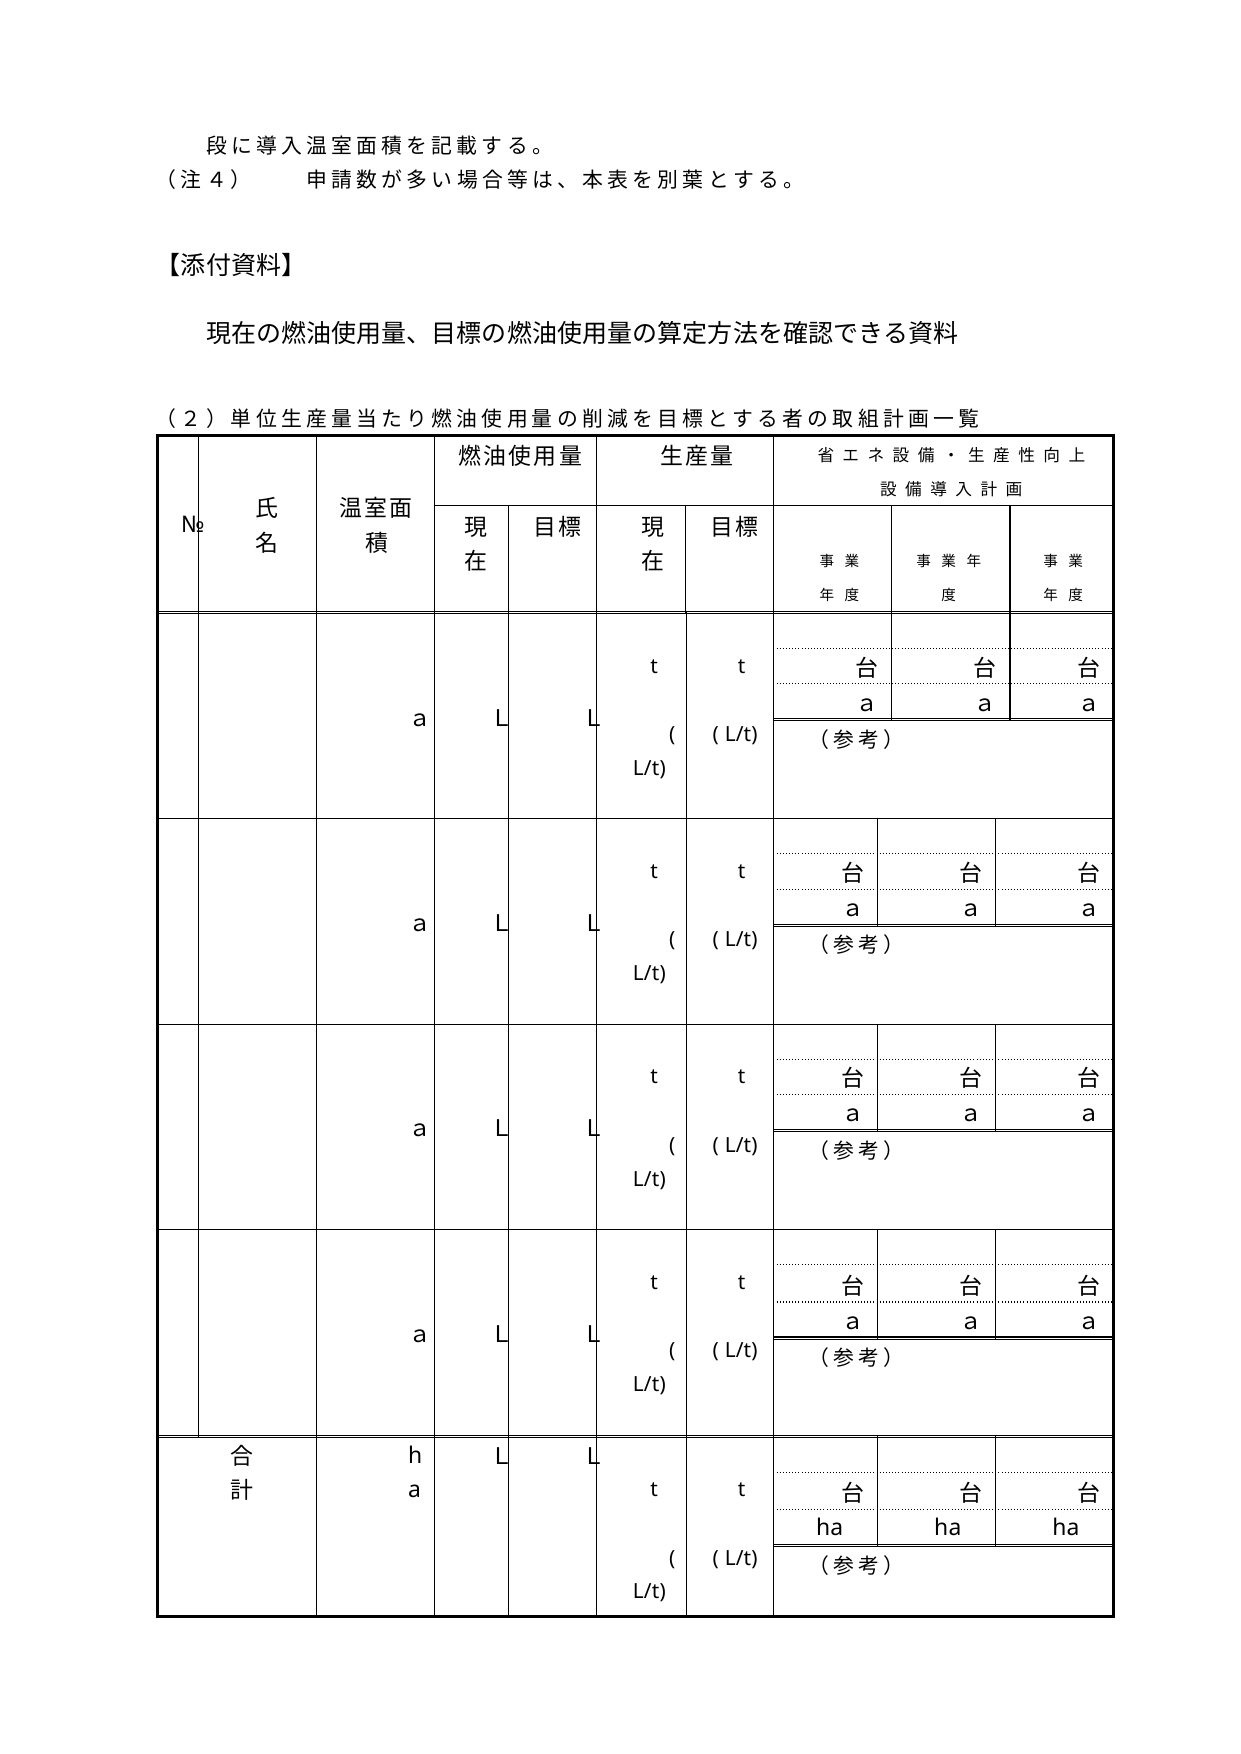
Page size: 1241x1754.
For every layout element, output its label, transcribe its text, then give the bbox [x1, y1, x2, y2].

table_cell [774, 1025, 877, 1059]
table_cell ha [774, 1509, 877, 1544]
table_cell [317, 1438, 397, 1615]
table_cell [435, 1230, 478, 1434]
table_cell ａ [996, 1094, 1112, 1129]
table_cell [159, 819, 198, 1024]
table_cell [892, 614, 1009, 648]
table_cell [435, 819, 478, 1024]
table_cell 台 [878, 1264, 995, 1301]
table_cell [996, 1025, 1112, 1059]
table_cell Ｌ [567, 1025, 596, 1229]
table_cell [317, 819, 397, 1024]
table_cell 台 [996, 1472, 1112, 1509]
table_cell ａ [892, 683, 1009, 718]
table_cell 現在 [435, 506, 508, 611]
table_cell [774, 1230, 877, 1264]
table_cell 台 [774, 1472, 877, 1509]
table_cell ha [878, 1509, 995, 1544]
table_cell 台 [774, 1264, 877, 1301]
table_header № [159, 437, 198, 611]
table_cell [435, 1438, 478, 1615]
table_cell 事業年度 [774, 506, 891, 611]
table_cell （参考） [774, 721, 1112, 818]
table_cell [509, 1438, 567, 1615]
table_cell t ( L/t) [597, 1438, 686, 1615]
table_cell ａ [397, 1230, 434, 1434]
table_cell 台 [878, 1472, 995, 1509]
table_cell [199, 1230, 316, 1434]
table_header 氏 名 [199, 437, 316, 611]
table_cell 台 [996, 1264, 1112, 1301]
table_cell [199, 614, 316, 818]
table_cell t ( L/t) [687, 614, 773, 818]
table_header 燃油使用量 [435, 437, 596, 505]
table_cell 台 [774, 648, 891, 683]
table_cell t ( L/t) [687, 1438, 773, 1615]
table_cell ａ [1011, 683, 1112, 718]
table_header 省エネ設備・生産性向上設備導入計画 [774, 437, 1112, 505]
table_cell [509, 1230, 567, 1434]
table_cell 台 [892, 648, 1009, 683]
table_cell 台 [774, 853, 877, 888]
table_cell [435, 614, 478, 818]
text 現在の燃油使用量、目標の燃油使用量の算定方法を確認できる資料 [156, 298, 1084, 366]
table_cell 台 [996, 1059, 1112, 1094]
table_cell 台 [878, 1059, 995, 1094]
table_cell ａ [774, 1301, 877, 1336]
table_cell 現在 [597, 506, 685, 611]
table_cell Ｌ [567, 1230, 596, 1434]
table_cell [509, 819, 567, 1024]
table_cell [774, 819, 877, 853]
table_cell t ( L/t) [687, 819, 773, 1024]
table_cell ha [397, 1438, 434, 1615]
table_cell [317, 614, 397, 818]
table_cell （参考） [774, 1547, 1112, 1615]
table_cell [878, 1438, 995, 1472]
table_cell [774, 614, 891, 648]
table_cell （参考） [774, 1340, 1112, 1434]
table_cell 台 [878, 853, 995, 888]
table_cell [996, 819, 1112, 853]
table_cell t ( L/t) [687, 1025, 773, 1229]
table_cell [159, 1025, 198, 1229]
table_cell Ｌ [479, 1025, 508, 1229]
table_cell t ( L/t) [597, 1230, 686, 1434]
table_cell [878, 819, 995, 853]
table_cell [199, 819, 316, 1024]
table_header 温室面積 [317, 437, 434, 611]
table_cell 合 計 [159, 1438, 316, 1615]
table_cell 台 [1011, 648, 1112, 683]
table_cell [996, 1438, 1112, 1472]
table_cell 目標 [509, 506, 596, 611]
table_cell [509, 614, 567, 818]
table_cell 事業年度 [1011, 506, 1112, 611]
table_cell [159, 614, 198, 818]
table_cell [199, 1025, 316, 1229]
table_cell t ( L/t) [597, 614, 686, 818]
table_cell ａ [878, 1094, 995, 1129]
table_cell Ｌ [479, 1438, 508, 1615]
table_cell 台 [774, 1059, 877, 1094]
table_cell Ｌ [567, 614, 596, 818]
table_cell [996, 1230, 1112, 1264]
table_cell ａ [996, 1301, 1112, 1336]
table_cell Ｌ [479, 614, 508, 818]
table_cell [509, 1025, 567, 1229]
table_cell [435, 1025, 478, 1229]
table_cell Ｌ [479, 819, 508, 1024]
table_cell ａ [774, 1094, 877, 1129]
table_cell [317, 1025, 397, 1229]
table_cell ａ [878, 1301, 995, 1336]
table_cell 事業年度 [892, 506, 1009, 611]
text （２）単位生産量当たり燃油使用量の削減を目標とする者の取組計画一覧 [156, 400, 1084, 434]
table_cell （参考） [774, 1132, 1112, 1229]
table_cell ａ [397, 614, 434, 818]
table_cell t ( L/t) [687, 1230, 773, 1434]
table_cell [774, 1438, 877, 1472]
table_cell ａ [774, 889, 877, 923]
table_cell ha [996, 1509, 1112, 1544]
table_cell Ｌ [567, 1438, 596, 1615]
list 申請数が多い場合等は、本表を別葉とする。 [156, 162, 1084, 196]
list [156, 128, 1084, 162]
table_cell ａ [397, 819, 434, 1024]
table_cell （参考） [774, 927, 1112, 1024]
table_cell t ( L/t) [597, 819, 686, 1024]
table_cell [878, 1025, 995, 1059]
table_cell ａ [774, 683, 891, 718]
table_cell 目標 [686, 506, 773, 611]
table_cell [159, 1230, 198, 1434]
table_cell Ｌ [567, 819, 596, 1024]
table_cell ａ [397, 1025, 434, 1229]
table_cell [878, 1230, 995, 1264]
text 【添付資料】 [156, 230, 1084, 298]
table_cell 台 [996, 853, 1112, 888]
table_cell ａ [878, 889, 995, 923]
table_cell Ｌ [479, 1230, 508, 1434]
table_header 生産量 [597, 437, 773, 505]
table_cell t ( L/t) [597, 1025, 686, 1229]
table_cell ａ [996, 889, 1112, 923]
table_cell [1011, 614, 1112, 648]
table_cell [317, 1230, 397, 1434]
